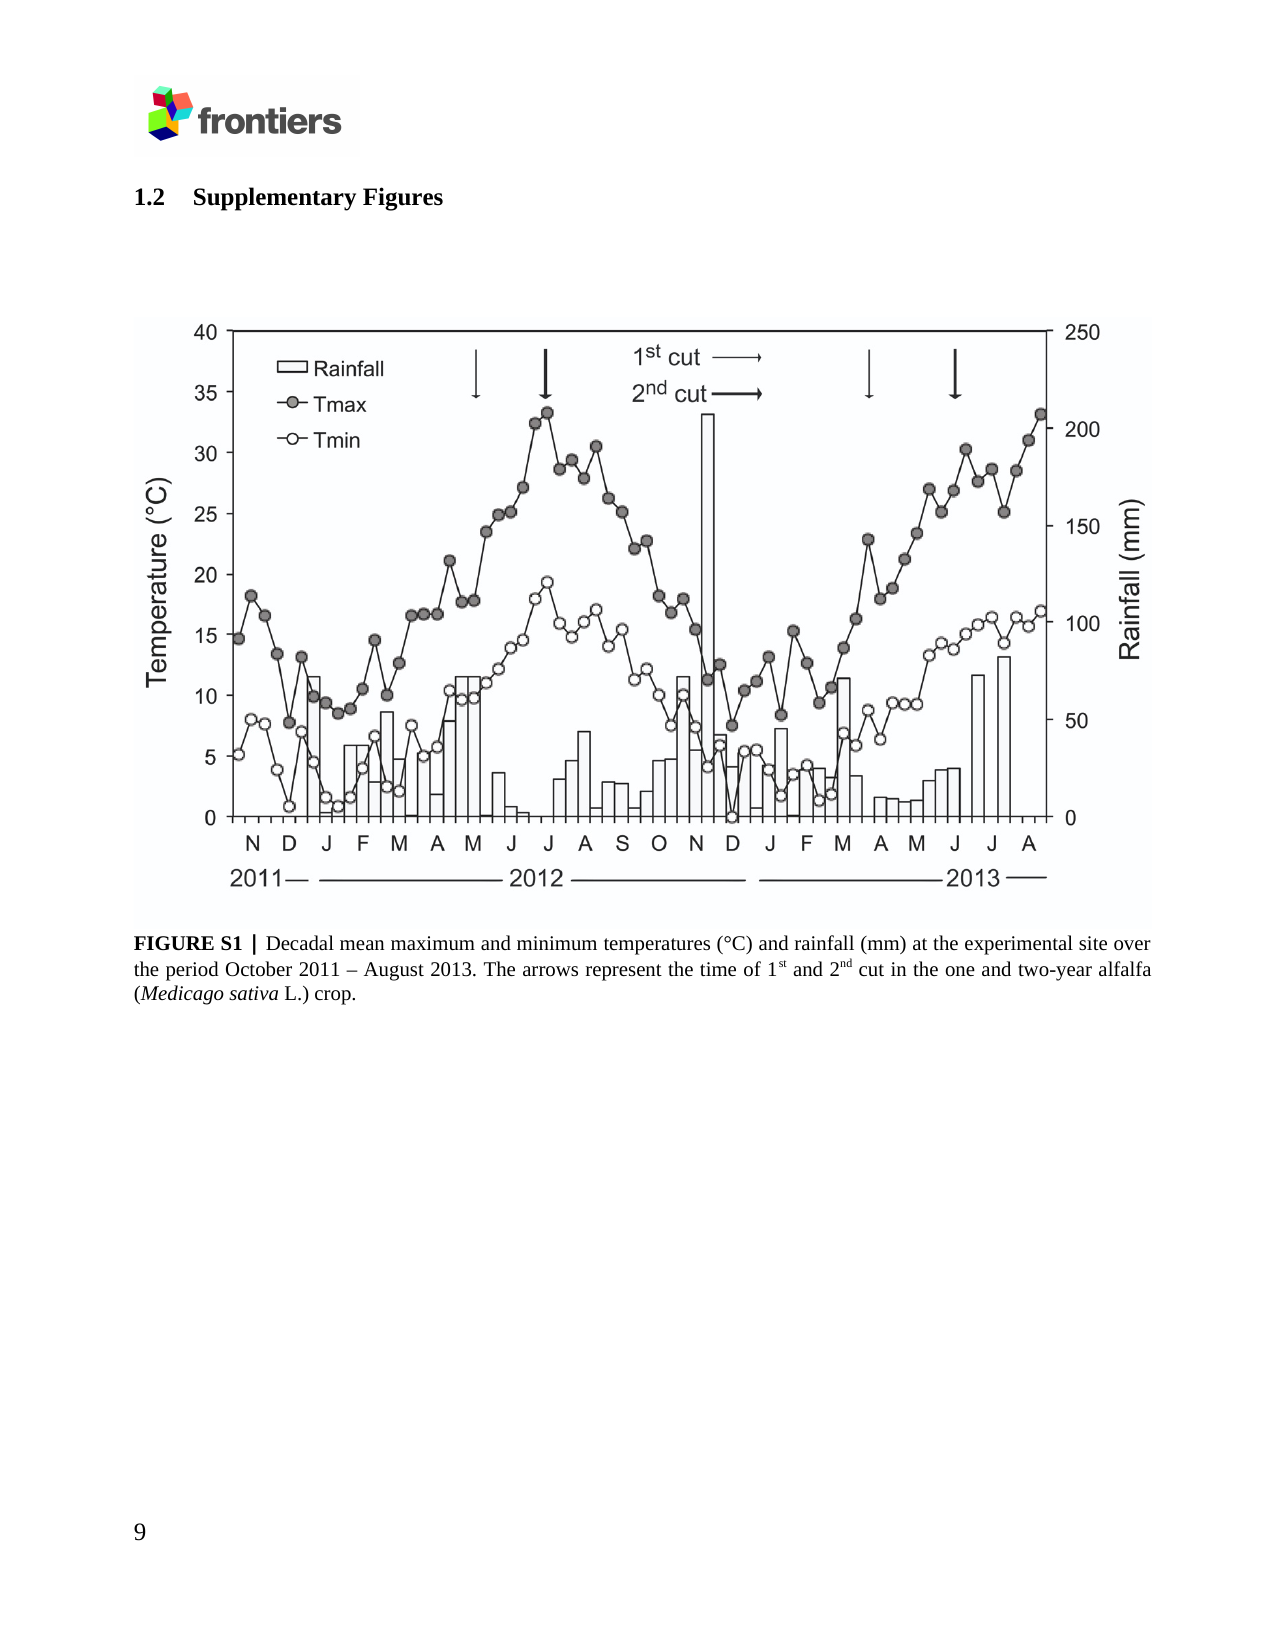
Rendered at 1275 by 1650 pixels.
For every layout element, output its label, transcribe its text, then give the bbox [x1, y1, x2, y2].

picture [133, 317, 1152, 929]
subtitle Supplementary Figures [133, 182, 1152, 210]
text FIGURE S1 | Decadal mean maximum and minimum temperatures (°C) and rainfall (mm) at the experimental site over the period October 2011 – August 2013. The arrows represent the time of 1st and 2nd cut in the one and two-year alfalfa (Medicago sativa L.) crop. [133, 929, 1152, 1005]
picture [133, 75, 361, 157]
